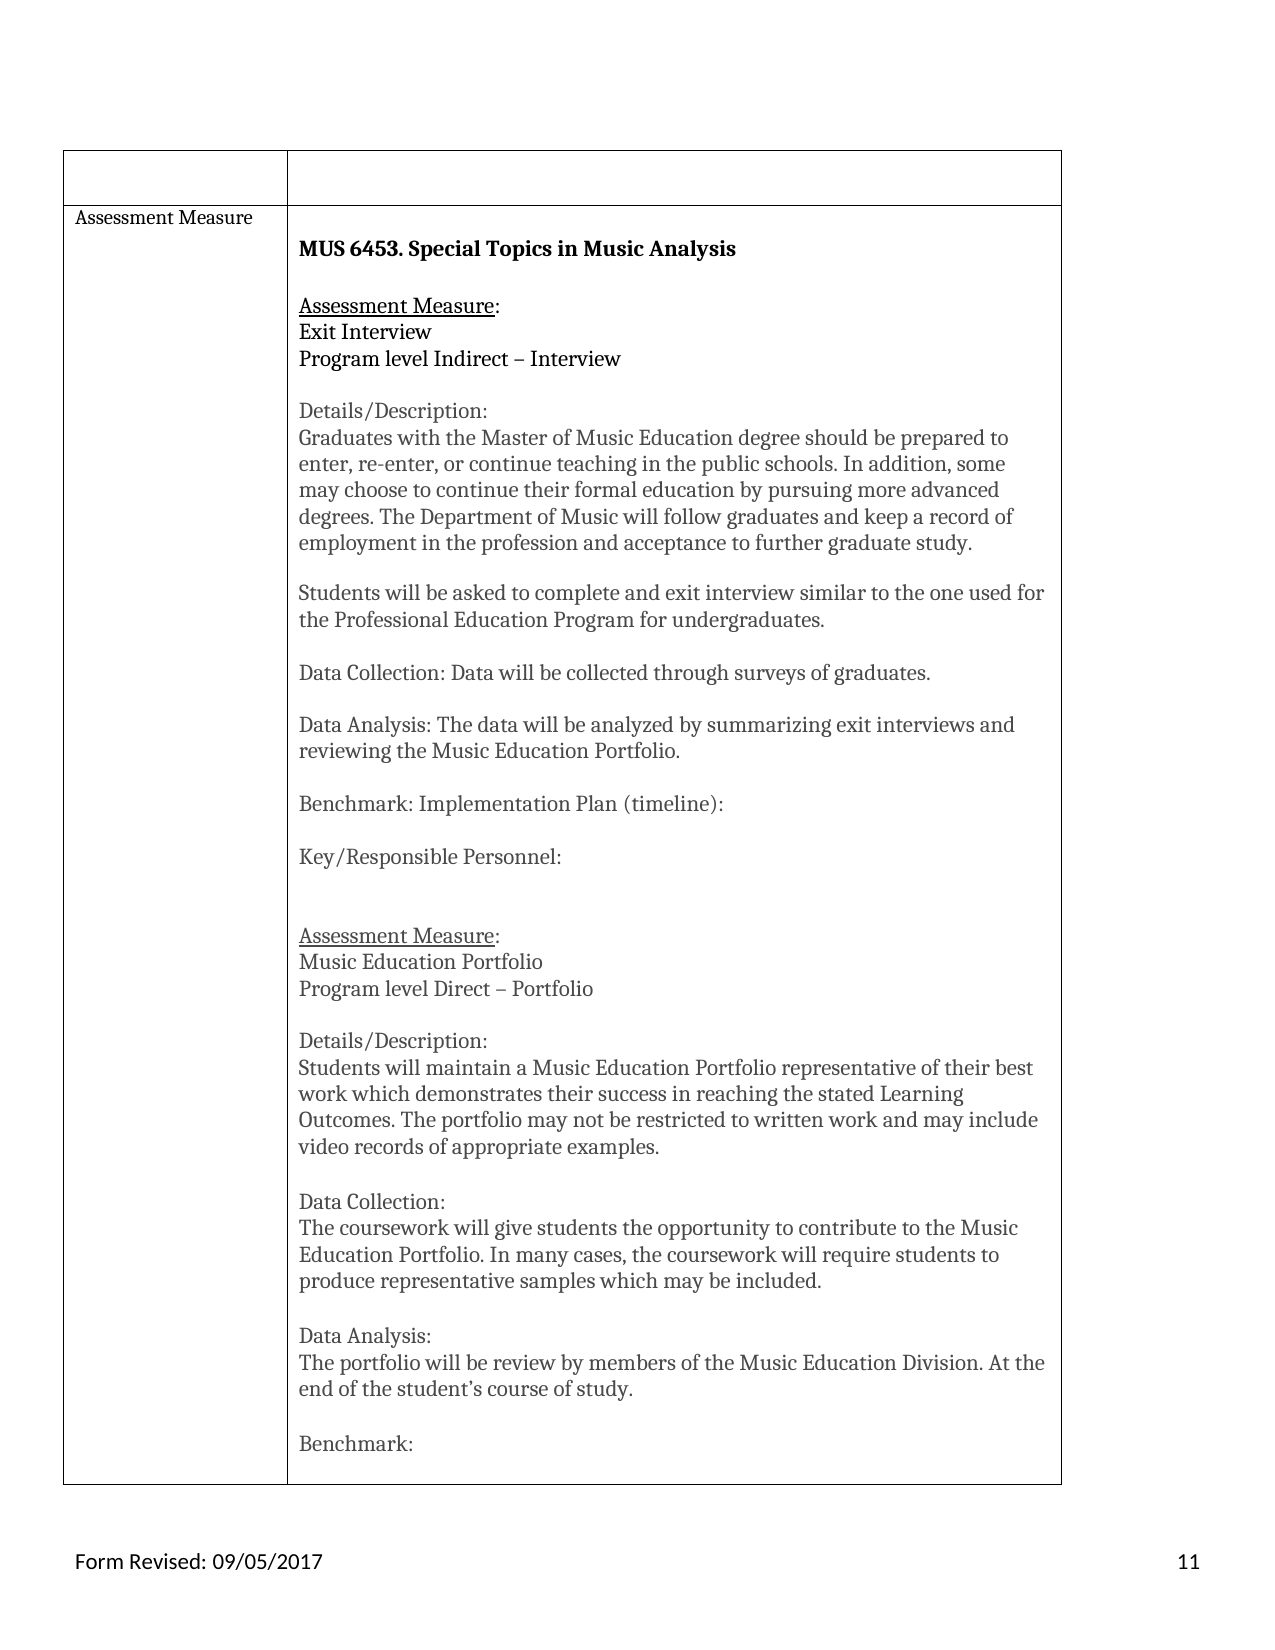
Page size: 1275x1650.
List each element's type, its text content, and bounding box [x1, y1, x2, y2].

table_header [64, 151, 287, 205]
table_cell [288, 206, 1061, 1483]
table_cell Assessment Measure [64, 206, 287, 1483]
